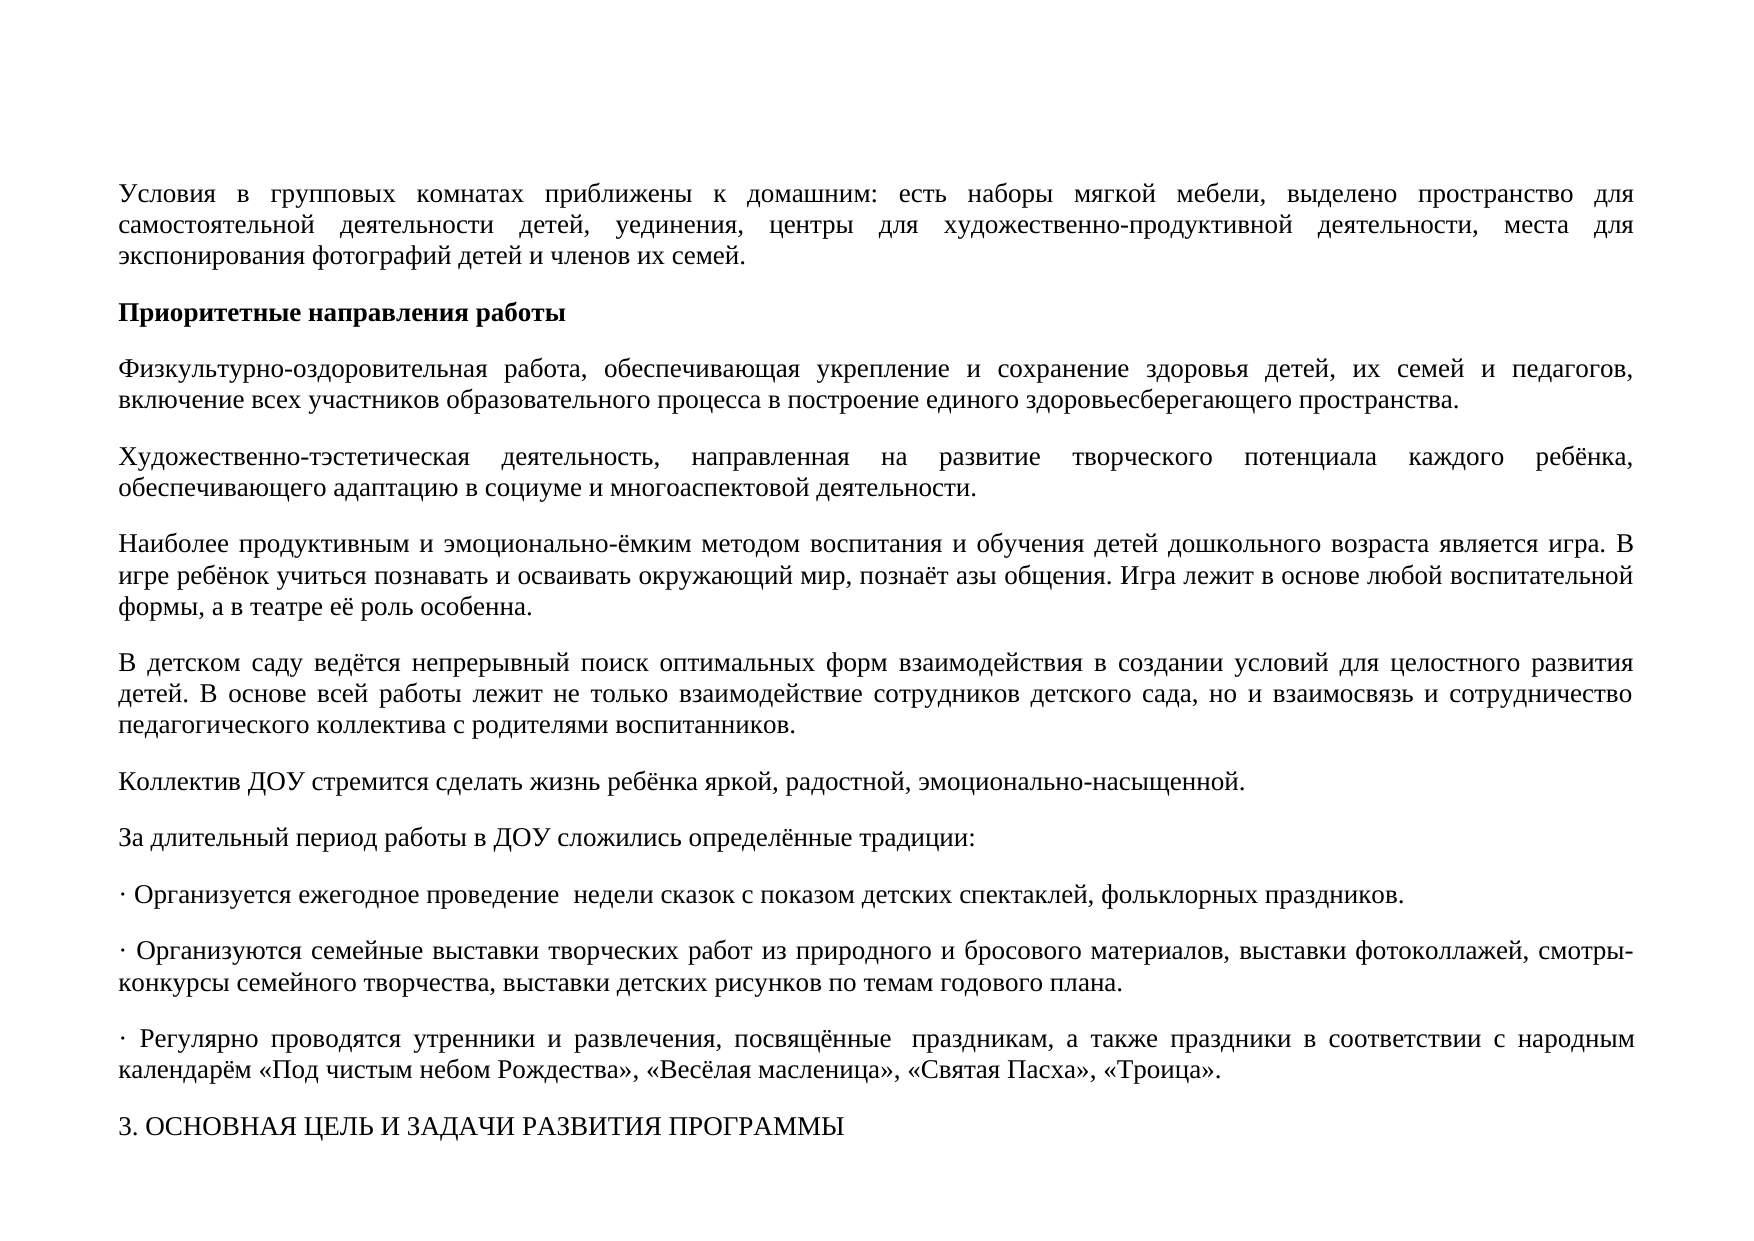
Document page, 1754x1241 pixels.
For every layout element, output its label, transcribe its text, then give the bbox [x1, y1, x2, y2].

text Коллектив ДОУ стремится сделать жизнь ребёнка яркой, радостной, эмоционально-насыщенной. [118, 765, 1636, 796]
text 3. ОСНОВНАЯ ЦЕЛЬ И ЗАДАЧИ РАЗВИТИЯ ПРОГРАММЫ [118, 1110, 1636, 1141]
text · Организуются семейные выставки творческих работ из природного и бросового материалов, выставки фотоколлажей, смотры-конкурсы семейного творчества, выставки детских рисунков по темам годового плана. [118, 934, 1636, 997]
text Условия в групповых комнатах приближены к домашним: есть наборы мягкой мебели, выделено пространство для самостоятельной деятельности детей, уединения, центры для художественно-продуктивной деятельности, места для экспонирования фотографий детей и членов их семей. [118, 177, 1636, 271]
text · Организуется ежегодное проведение недели сказок с показом детских спектаклей, фольклорных праздников. [118, 878, 1636, 909]
text Физкультурно-оздоровительная работа, обеспечивающая укрепление и сохранение здоровья детей, их семей и педагогов, включение всех участников образовательного процесса в построение единого здоровьесберегающего пространства. [118, 352, 1636, 415]
text В детском саду ведётся непрерывный поиск оптимальных форм взаимодействия в создании условий для целостного развития детей. В основе всей работы лежит не только взаимодействие сотрудников детского сада, но и взаимосвязь и сотрудничество педагогического коллектива с родителями воспитанников. [118, 646, 1636, 740]
text Приоритетные направления работы [118, 296, 1636, 327]
text Художественно-тэстетическая деятельность, направленная на развитие творческого потенциала каждого ребёнка, обеспечивающего адаптацию в социуме и многоаспектовой деятельности. [118, 440, 1636, 502]
text Наиболее продуктивным и эмоционально-ёмким методом воспитания и обучения детей дошкольного возраста является игра. В игре ребёнок учиться познавать и осваивать окружающий мир, познаёт азы общения. Игра лежит в основе любой воспитательной формы, а в театре её роль особенна. [118, 528, 1636, 621]
text · Регулярно проводятся утренники и развлечения, посвящённые праздникам, а также праздники в соответствии с народным календарём «Под чистым небом Рождества», «Весёлая масленица», «Святая Пасха», «Троица». [118, 1022, 1636, 1084]
text За длительный период работы в ДОУ сложились определённые традиции: [118, 822, 1636, 853]
